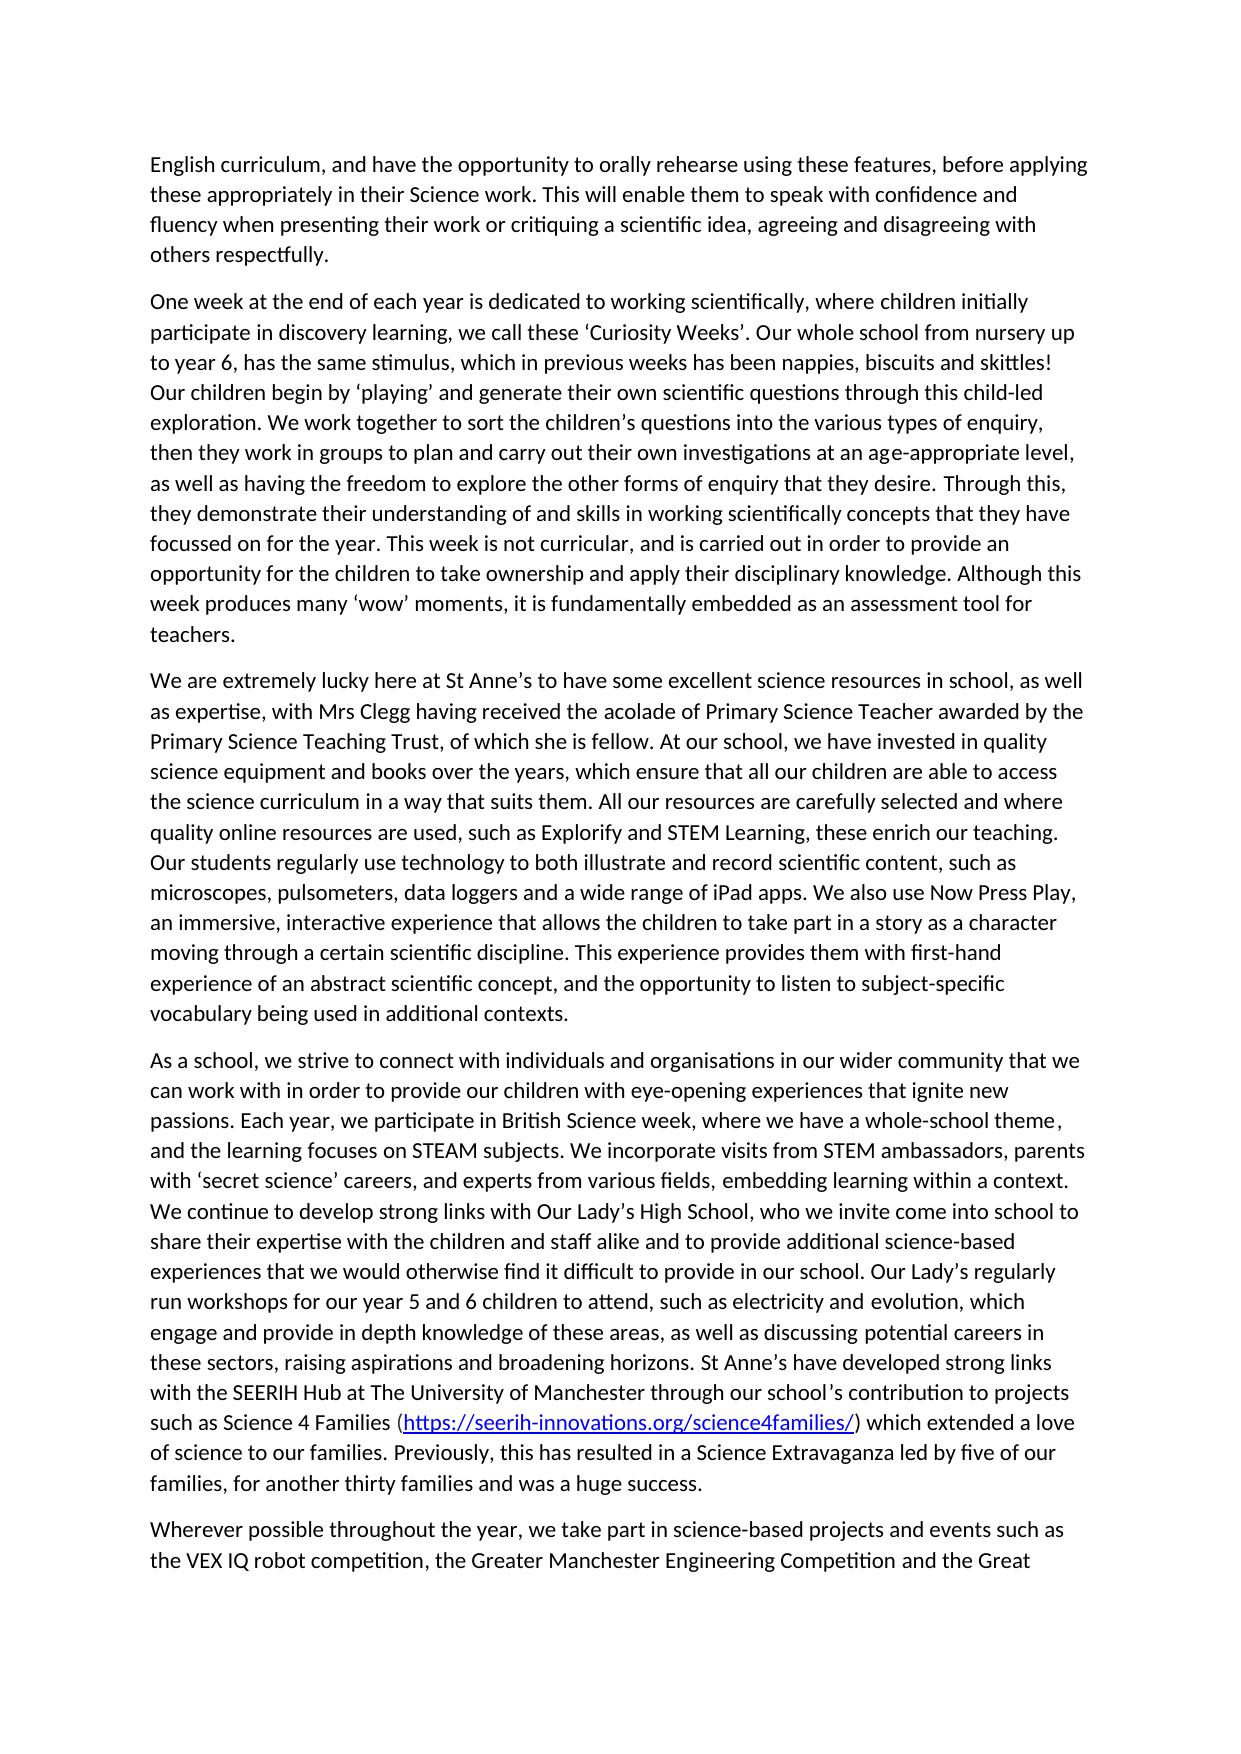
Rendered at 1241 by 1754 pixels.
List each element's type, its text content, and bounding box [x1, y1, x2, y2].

text One week at the end of each year is dedicated to working scientifically, where children initially participate in discovery learning, we call these ‘Curiosity Weeks’. Our whole school from nursery up to year 6, has the same stimulus, which in previous weeks has been nappies, biscuits and skittles! Our children begin by ‘playing’ and generate their own scientific questions through this child-led exploration. We work together to sort the children’s questions into the various types of enquiry, then they work in groups to plan and carry out their own investigations at an age-appropriate level, as well as having the freedom to explore the other forms of enquiry that they desire. Through this, they demonstrate their understanding of and skills in working scientifically concepts that they have focussed on for the year. This week is not curricular, and is carried out in order to provide an opportunity for the children to take ownership and apply their disciplinary knowledge. Although this week produces many ‘wow’ moments, it is fundamentally embedded as an assessment tool for teachers. [150, 287, 1090, 648]
text We are extremely lucky here at St Anne’s to have some excellent science resources in school, as well as expertise, with Mrs Clegg having received the acolade of Primary Science Teacher awarded by the Primary Science Teaching Trust, of which she is fellow. At our school, we have invested in quality science equipment and books over the years, which ensure that all our children are able to access the science curriculum in a way that suits them. All our resources are carefully selected and where quality online resources are used, such as Explorify and STEM Learning, these enrich our teaching. Our students regularly use technology to both illustrate and record scientific content, such as microscopes, pulsometers, data loggers and a wide range of iPad apps. We also use Now Press Play, an immersive, interactive experience that allows the children to take part in a story as a character moving through a certain scientific discipline. This experience provides them with first-hand experience of an abstract scientific concept, and the opportunity to listen to subject-specific vocabulary being used in additional contexts. [150, 667, 1090, 1027]
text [150, 150, 1090, 269]
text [150, 1516, 1090, 1574]
text As a school, we strive to connect with individuals and organisations in our wider community that we can work with in order to provide our children with eye-opening experiences that ignite new passions. Each year, we participate in British Science week, where we have a whole-school theme, and the learning focuses on STEAM subjects. We incorporate visits from STEM ambassadors, parents with ‘secret science’ careers, and experts from various fields, embedding learning within a context. We continue to develop strong links with Our Lady’s High School, who we invite come into school to share their expertise with the children and staff alike and to provide additional science-based experiences that we would otherwise find it difficult to provide in our school. Our Lady’s regularly run workshops for our year 5 and 6 children to attend, such as electricity and evolution, which engage and provide in depth knowledge of these areas, as well as discussing potential careers in these sectors, raising aspirations and broadening horizons. St Anne’s have developed strong links with the SEERIH Hub at The University of Manchester through our school’s contribution to projects such as Science 4 Families (https://seerih-innovations.org/science4families/) which extended a love of science to our families. Previously, this has resulted in a Science Extravaganza led by five of our families, for another thirty families and was a huge success. [150, 1046, 1090, 1497]
